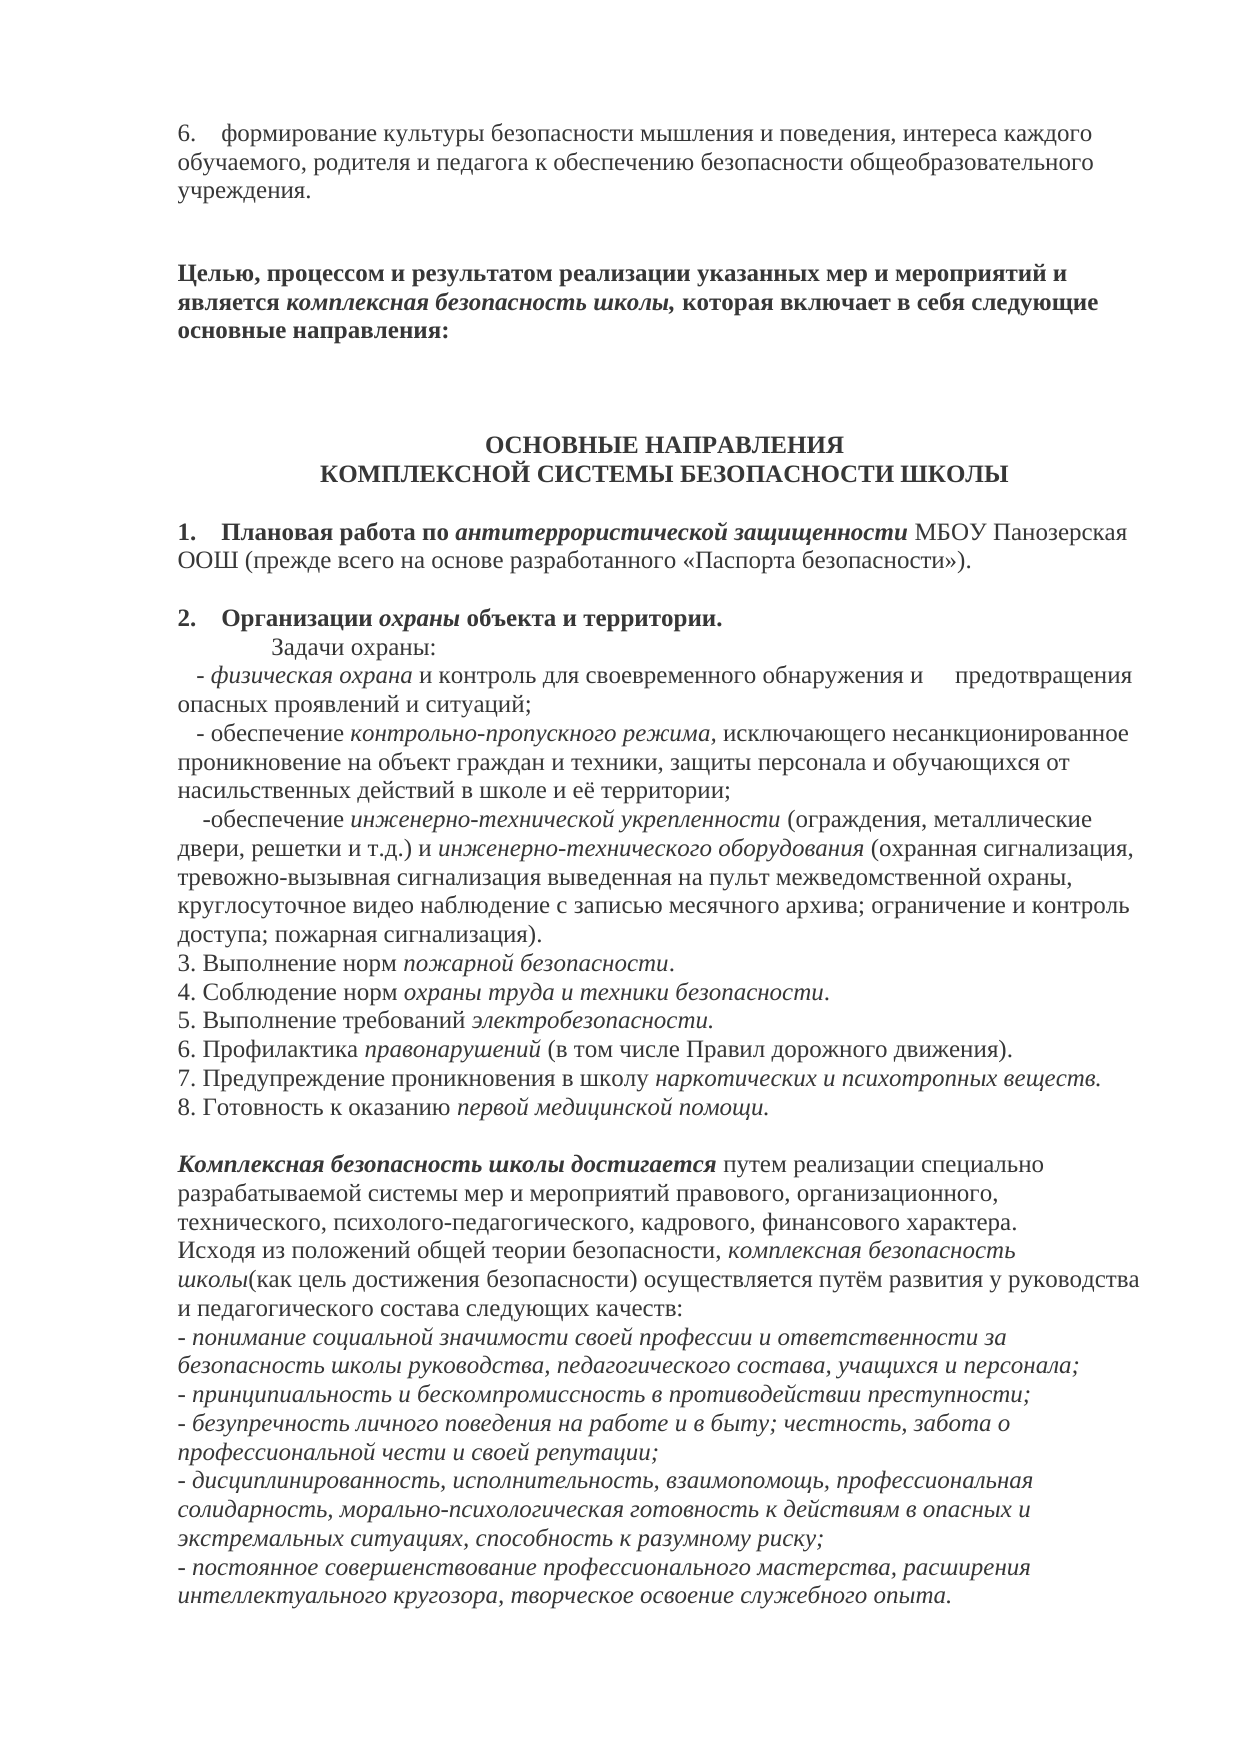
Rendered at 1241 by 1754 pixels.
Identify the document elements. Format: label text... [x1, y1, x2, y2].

text - физическая охрана и контроль для своевременного обнаружения и предотвращения опасных проявлений и ситуаций; [177, 661, 1152, 718]
text 2. Организации охраны объекта и территории. [177, 603, 1152, 632]
text 5. Выполнение требований электробезопасности. [177, 1006, 1152, 1034]
text Комплексная безопасность школы достигается путем реализации специально разрабатываемой системы мер и мероприятий правового, организационного, технического, психолого-педагогического, кадрового, финансового характера. [177, 1149, 1152, 1236]
text - обеспечение контрольно-пропускного режима, исключающего несанкционированное проникновение на объект граждан и техники, защиты персонала и обучающихся от насильственных действий в школе и её территории; [177, 718, 1152, 804]
text - принципиальность и бескомпромиссность в противодействии преступности; [177, 1379, 1152, 1408]
text - понимание социальной значимости своей профессии и ответственности за безопасность школы руководства, педагогического состава, учащихся и персонала; [177, 1322, 1152, 1379]
text 3. Выполнение норм пожарной безопасности. [177, 948, 1152, 977]
text - безупречность личного поведения на работе и в быту; честность, забота о профессиональной чести и своей репутации; [177, 1408, 1152, 1466]
text ОСНОВНЫЕ НАПРАВЛЕНИЯ [177, 431, 1152, 459]
text Целью, процессом и результатом реализации указанных мер и мероприятий и является комплексная безопасность школы, которая включает в себя следующие основные направления: [177, 258, 1152, 344]
text -обеспечение инженерно-технической укрепленности (ограждения, металлические двери, решетки и т.д.) и инженерно-технического оборудования (охранная сигнализация, тревожно-вызывная сигнализация выведенная на пульт межведомственной охраны, круглосуточное видео наблюдение с записью месячного архива; ограничение и контроль доступа; пожарная сигнализация). [177, 804, 1152, 948]
text 6. формирование культуры безопасности мышления и поведения, интереса каждого обучаемого, родителя и педагога к обеспечению безопасности общеобразовательного учреждения. [177, 118, 1152, 204]
text 8. Готовность к оказанию первой медицинской помощи. [177, 1092, 1152, 1121]
text Задачи охраны: [177, 632, 1152, 661]
text 7. Предупреждение проникновения в школу наркотических и психотропных веществ. [177, 1063, 1152, 1092]
text 6. Профилактика правонарушений (в том числе Правил дорожного движения). [177, 1034, 1152, 1063]
text 4. Соблюдение норм охраны труда и техники безопасности. [177, 977, 1152, 1006]
text - дисциплинированность, исполнительность, взаимопомощь, профессиональная солидарность, морально-психологическая готовность к действиям в опасных и экстремальных ситуациях, способность к разумному риску; [177, 1466, 1152, 1552]
text - постоянное совершенствование профессионального мастерства, расширения интеллектуального кругозора, творческое освоение служебного опыта. [177, 1552, 1152, 1609]
text 1. Плановая работа по антитеррористической защищенности МБОУ Панозерская ООШ (прежде всего на основе разработанного «Паспорта безопасности»). [177, 517, 1152, 574]
text КОМПЛЕКСНОЙ СИСТЕМЫ БЕЗОПАСНОСТИ ШКОЛЫ [177, 459, 1152, 488]
text Исходя из положений общей теории безопасности, комплексная безопасность школы(как цель достижения безопасности) осуществляется путём развития у руководства и педагогического состава следующих качеств: [177, 1236, 1152, 1322]
